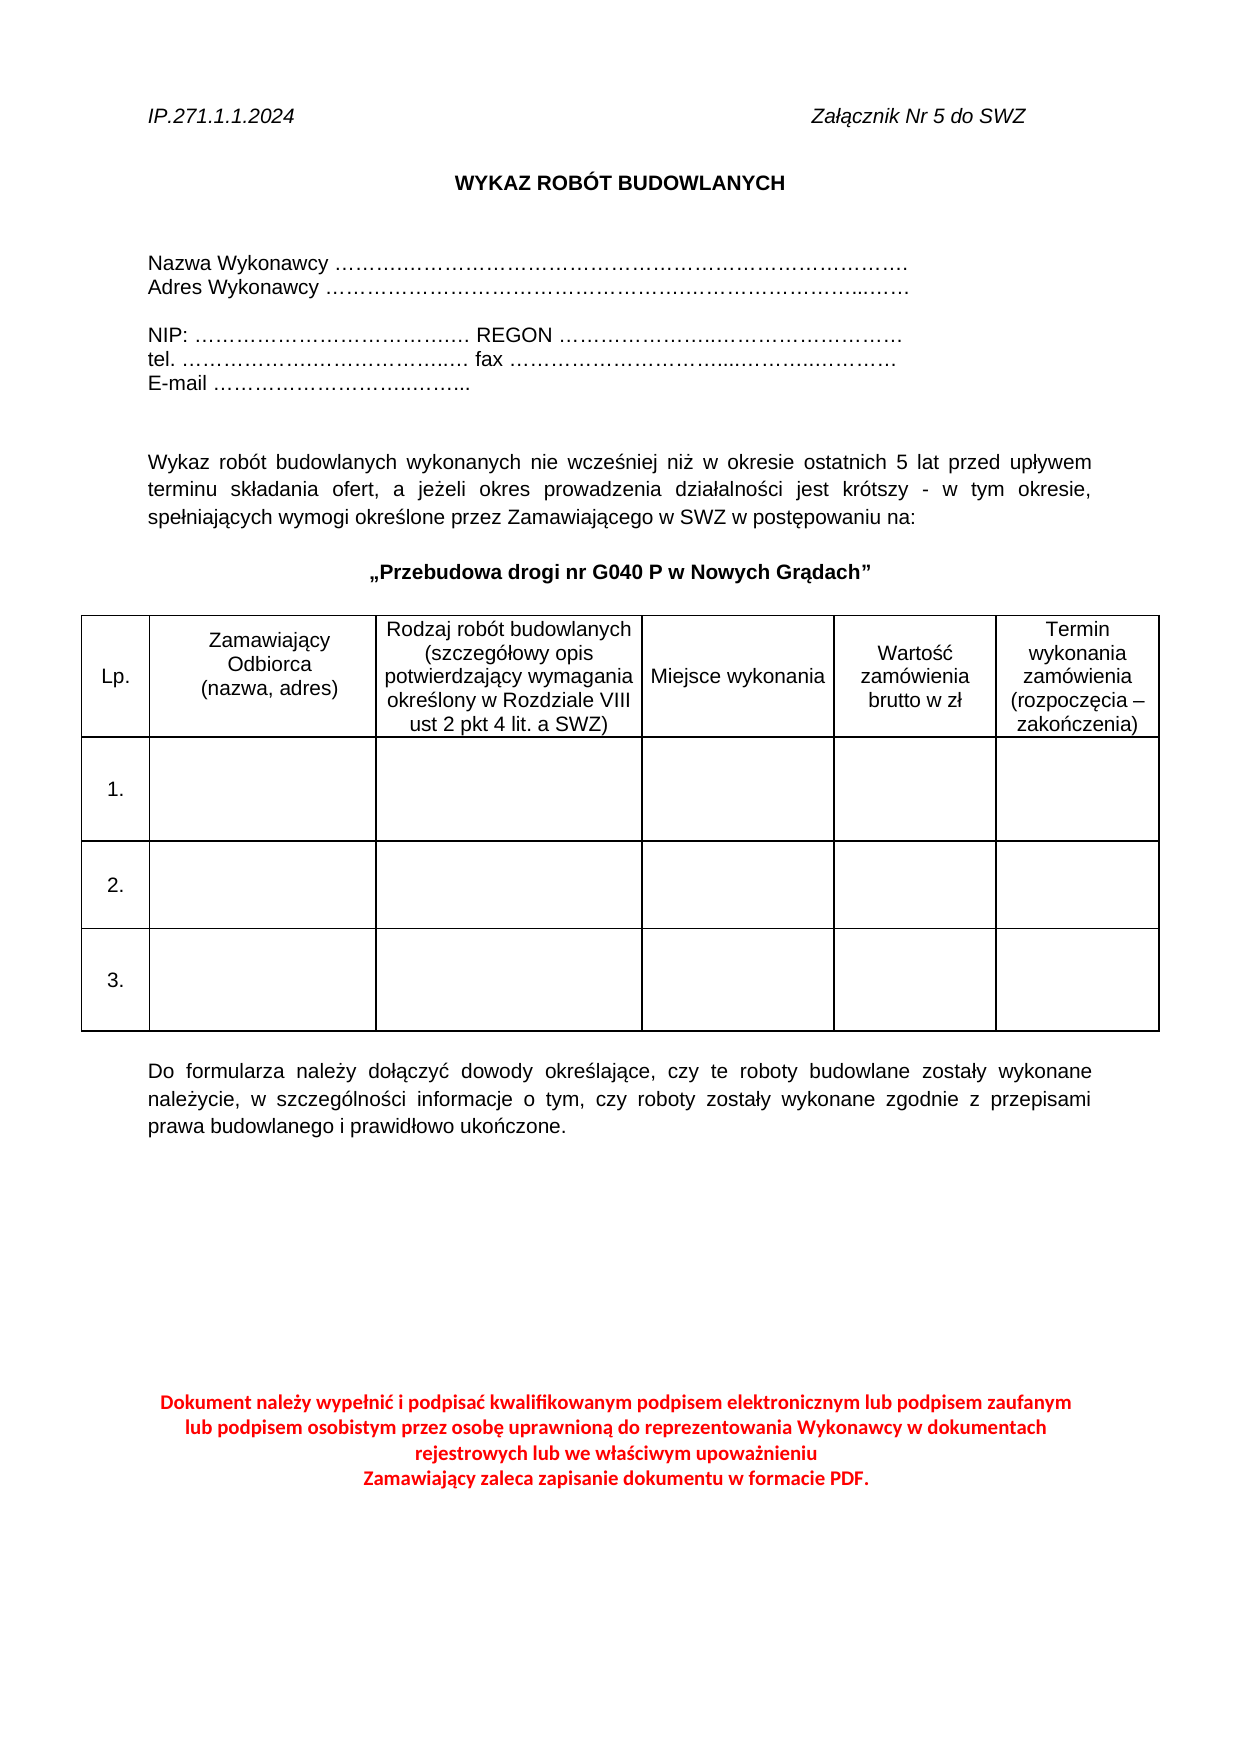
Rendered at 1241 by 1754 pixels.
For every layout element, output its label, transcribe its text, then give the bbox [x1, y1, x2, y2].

text tel. ……………….………………..… fax …………………………....………..………… [148, 347, 1093, 371]
table_cell [377, 738, 641, 840]
table_cell [997, 738, 1158, 840]
text Adres Wykonawcy …………………………………………….……………………...…… [148, 275, 1093, 299]
text E-mail ………………………..……... [148, 371, 1093, 395]
text Zamawiający zaleca zapisanie dokumentu w formacie PDF. [148, 1465, 1085, 1491]
table_cell [377, 929, 641, 1030]
table_cell [835, 738, 995, 840]
table_cell 3. [82, 929, 149, 1030]
table_cell [643, 842, 833, 928]
table_cell 1. [82, 738, 149, 840]
table_cell [835, 842, 995, 928]
text WYKAZ ROBÓT BUDOWLANYCH [148, 171, 1093, 195]
text IP.271.1.1.2024 Załącznik Nr 5 do SWZ [148, 103, 1093, 127]
table_cell 2. [82, 842, 149, 928]
table_cell [835, 929, 995, 1030]
text Do formularza należy dołączyć dowody określające, czy te roboty budowlane zostały wykonane należycie, w szczególności informacje o tym, czy roboty zostały wykonane zgodnie z przepisami prawa budowlanego i prawidłowo ukończone. [148, 1059, 1093, 1138]
table_header Wartość zamówienia brutto w zł [835, 616, 995, 736]
table_cell [150, 929, 375, 1030]
table_cell [377, 842, 641, 928]
table_header Rodzaj robót budowlanych (szczegółowy opis potwierdzający wymagania określony w Rozdziale VIII ust 2 pkt 4 lit. a SWZ) [377, 616, 641, 736]
table_cell [150, 842, 375, 928]
text Wykaz robót budowlanych wykonanych nie wcześniej niż w okresie ostatnich 5 lat przed upływem terminu składania ofert, a jeżeli okres prowadzenia działalności jest krótszy - w tym okresie, spełniających wymogi określone przez Zamawiającego w SWZ w postępowaniu na: [148, 450, 1093, 529]
text NIP: ……………………………….… REGON …………………..……………………… [148, 323, 1093, 347]
table_header Termin wykonania zamówienia (rozpoczęcia – zakończenia) [997, 616, 1158, 736]
table_header Miejsce wykonania [643, 616, 833, 736]
text „Przebudowa drogi nr G040 P w Nowych Grądach” [148, 560, 1093, 584]
table_header Zamawiający Odbiorca (nazwa, adres) [150, 616, 375, 736]
text Dokument należy wypełnić i podpisać kwalifikowanym podpisem elektronicznym lub podpisem zaufanym lub podpisem osobistym przez osobę uprawnioną do reprezentowania Wykonawcy w dokumentach rejestrowych lub we właściwym upoważnieniu [148, 1389, 1085, 1465]
table_header Lp. [82, 616, 149, 736]
table_cell [643, 929, 833, 1030]
table_cell [643, 738, 833, 840]
table_cell [150, 738, 375, 840]
table_cell [997, 842, 1158, 928]
table_cell [997, 929, 1158, 1030]
text Nazwa Wykonawcy ……….………………………………………………………………. [148, 251, 1093, 275]
